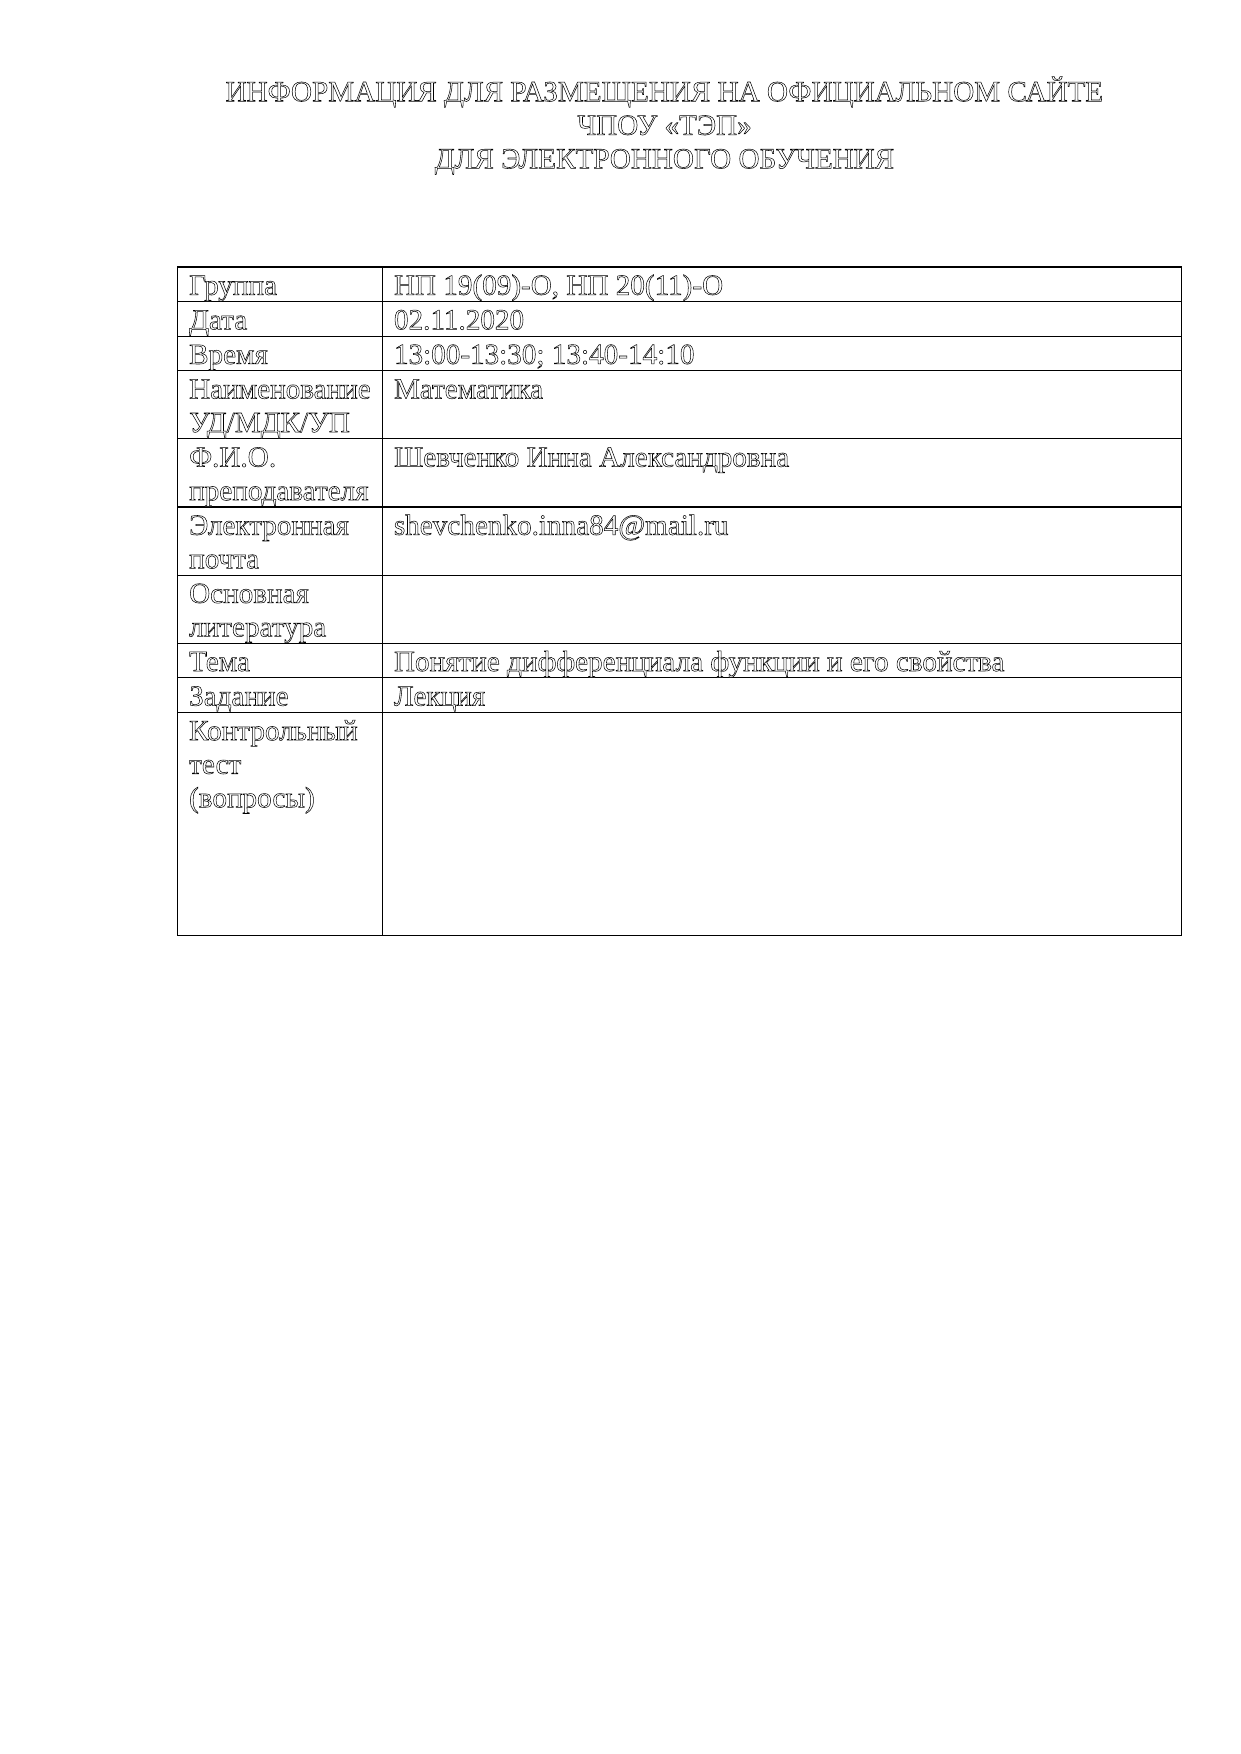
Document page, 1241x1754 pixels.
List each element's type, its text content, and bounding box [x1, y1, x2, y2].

table_cell Тема [178, 644, 382, 677]
table_cell Шевченко Инна Александровна [383, 439, 1181, 506]
table_cell Наименование УД/МДК/УП [178, 371, 382, 438]
table_cell Основная литература [178, 576, 382, 643]
table_cell Математика [383, 371, 1181, 438]
text ЧПОУ «ТЭП» [177, 107, 1152, 141]
table_cell 13:00-13:30; 13:40-14:10 [383, 337, 1181, 370]
table_cell shevchenko.inna84@mail.ru [383, 508, 1181, 574]
table_cell [383, 713, 1181, 934]
table_cell Электронная почта [178, 508, 382, 574]
table_cell Время [178, 337, 382, 370]
table_cell Задание [178, 678, 382, 712]
text ИНФОРМАЦИЯ ДЛЯ РАЗМЕЩЕНИЯ НА ОФИЦИАЛЬНОМ САЙТЕ [177, 74, 1152, 107]
table_cell [383, 576, 1181, 643]
table_header НП 19(09)-О, НП 20(11)-О [383, 268, 1181, 301]
table_cell Контрольный тест (вопросы) [178, 713, 382, 934]
table_cell Дата [178, 302, 382, 336]
table_cell Лекция [383, 678, 1181, 712]
table_cell Ф.И.О. преподавателя [178, 439, 382, 506]
table_cell 02.11.2020 [383, 302, 1181, 336]
table_header Группа [178, 268, 382, 301]
table_cell Понятие дифференциала функции и его свойства [383, 644, 1181, 677]
text ДЛЯ ЭЛЕКТРОННОГО ОБУЧЕНИЯ [177, 141, 1152, 174]
